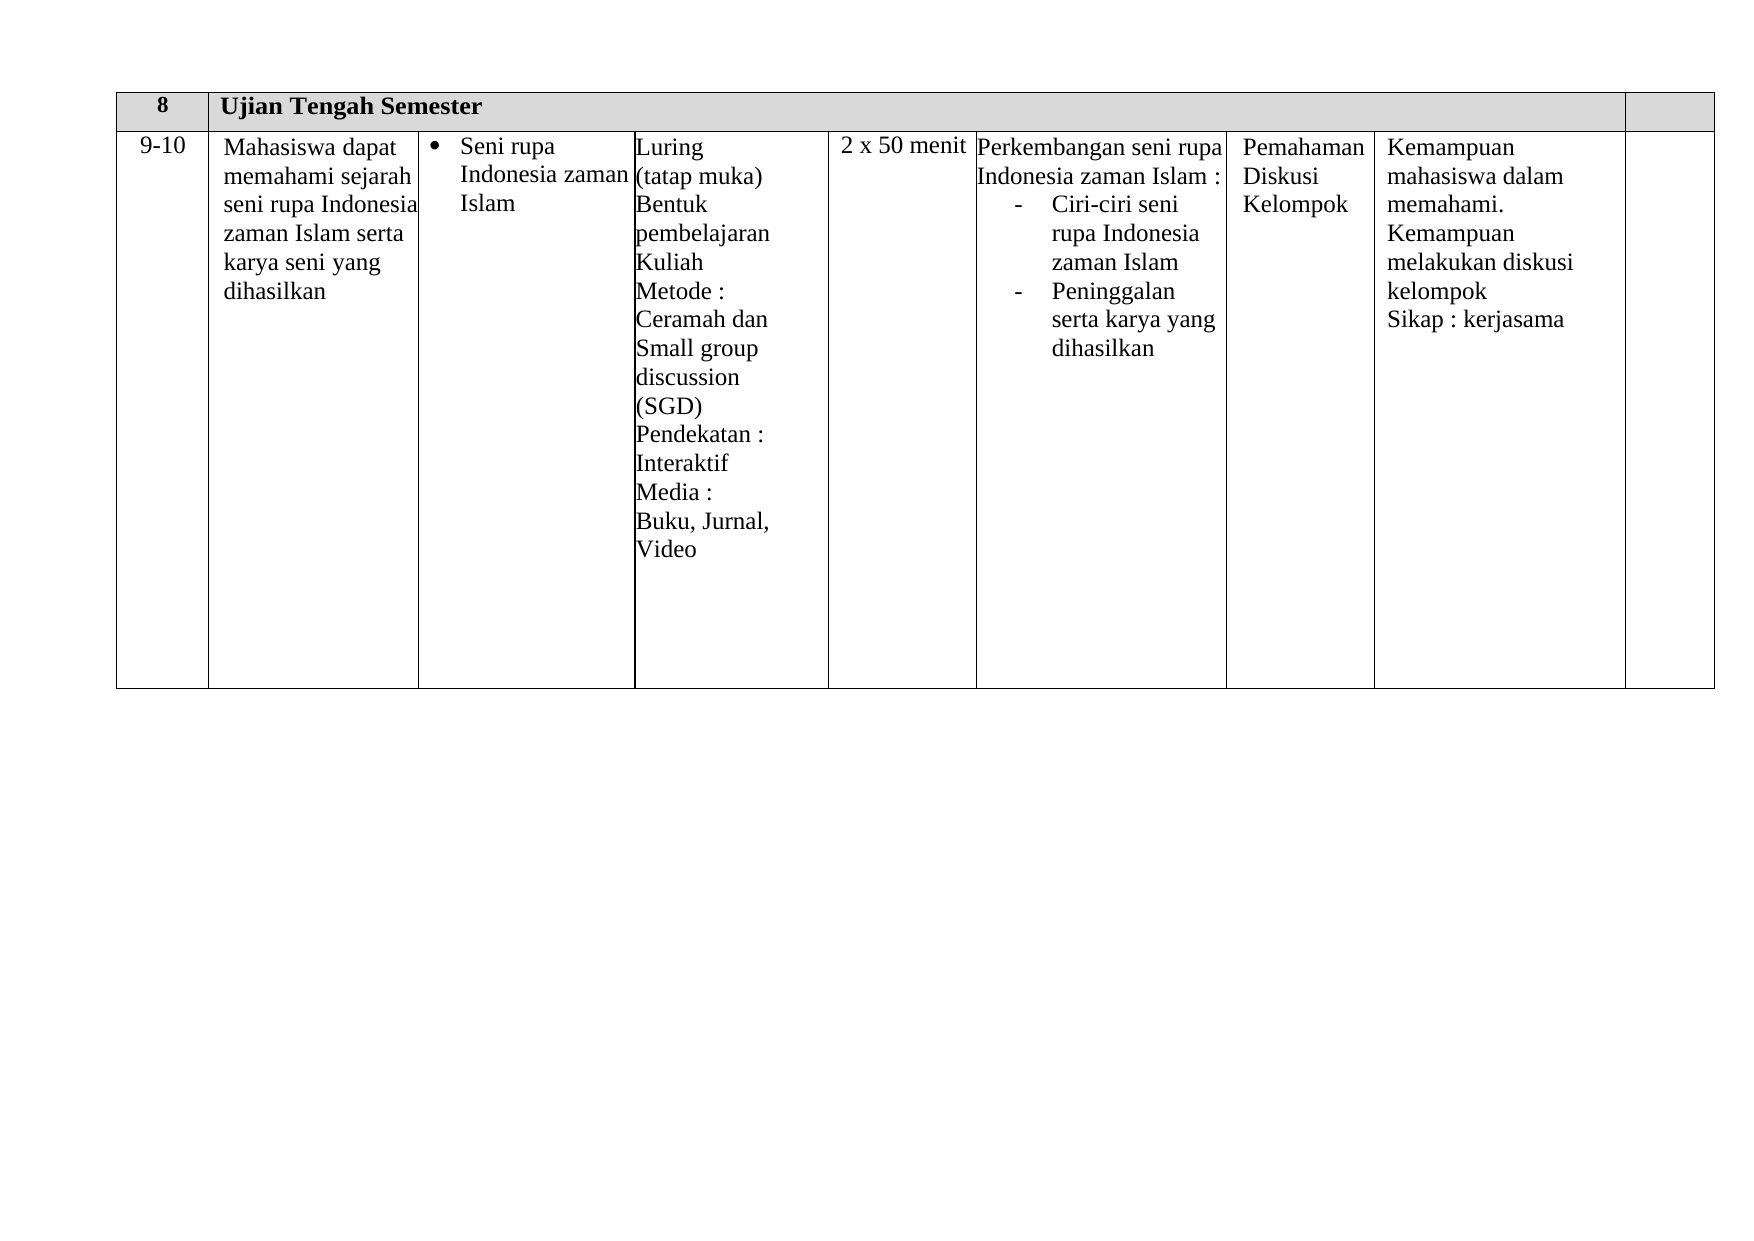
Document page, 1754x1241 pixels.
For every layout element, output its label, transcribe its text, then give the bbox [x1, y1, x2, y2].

table_cell [1626, 132, 1714, 688]
table_cell Perkembangan seni rupa Indonesia zaman Islam : Ciri-ciri seni rupa Indonesia zaman Islam Peninggalan serta karya yang dihasilkan [977, 132, 1226, 688]
table_cell Seni rupa Indonesia zaman Islam [419, 132, 634, 688]
table_cell Mahasiswa dapat memahami sejarah seni rupa Indonesia zaman Islam serta karya seni yang dihasilkan [209, 132, 418, 688]
table_cell 9-10 [117, 132, 208, 688]
table_header Ujian Tengah Semester [209, 93, 1625, 131]
table_header [1626, 93, 1714, 131]
table_header 8 [117, 93, 208, 131]
table_cell 2 x 50 menit [829, 132, 976, 688]
table_cell Kemampuan mahasiswa dalam memahami. Kemampuan melakukan diskusi kelompok Sikap : kerjasama [1375, 132, 1625, 688]
table_cell Pemahaman Diskusi Kelompok [1227, 132, 1374, 688]
